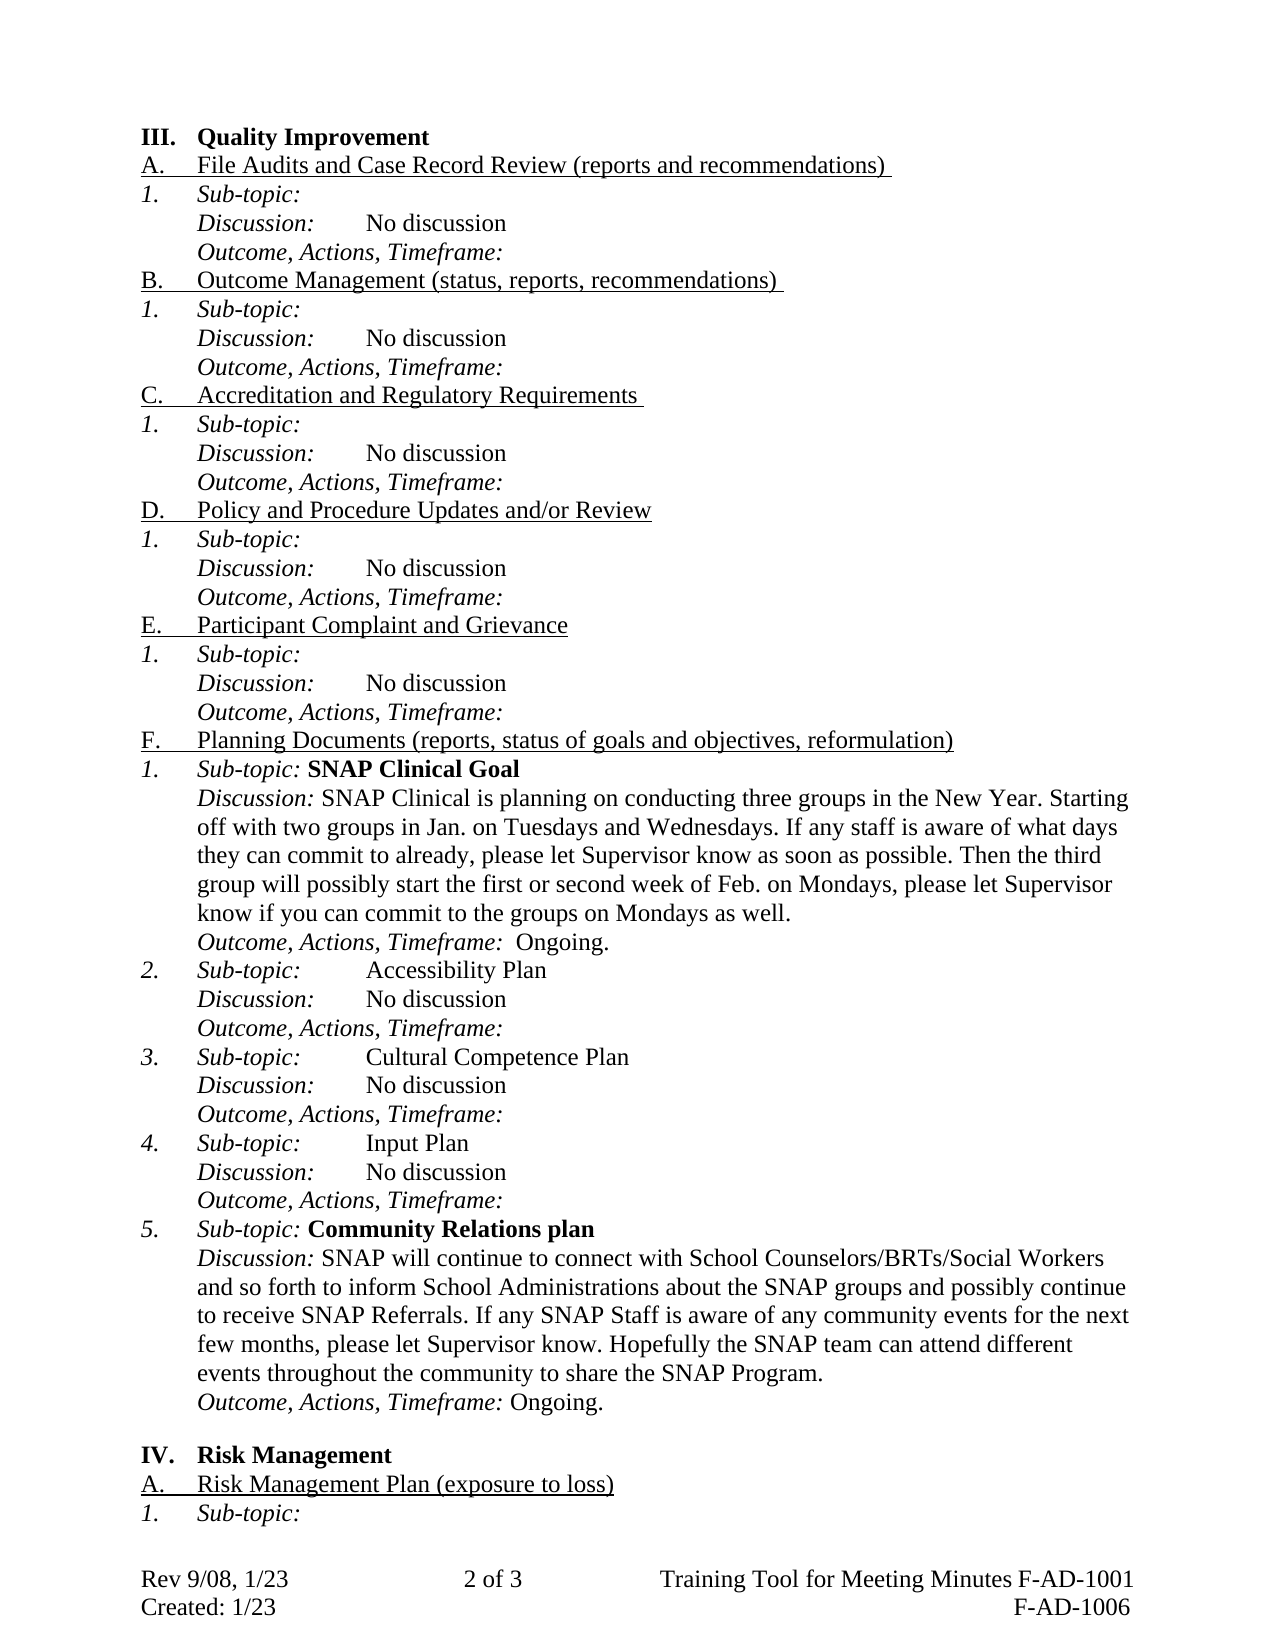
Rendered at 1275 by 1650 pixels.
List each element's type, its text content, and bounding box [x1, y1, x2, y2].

text 1. Sub-topic: [141, 179, 1134, 208]
subtitle Outcome, Actions, Timeframe: Ongoing. [141, 1387, 1134, 1416]
text Discussion: No discussion [141, 984, 1134, 1013]
text Discussion: No discussion [141, 208, 1134, 237]
text C. Accreditation and Regulatory Requirements [141, 381, 1134, 409]
subtitle IV. Risk Management [141, 1441, 1134, 1469]
text Outcome, Actions, Timeframe: [141, 697, 1134, 726]
text Outcome, Actions, Timeframe: [141, 1186, 1134, 1214]
text Discussion: No discussion [141, 553, 1134, 582]
text Outcome, Actions, Timeframe: [141, 237, 1134, 266]
text 1. Sub-topic: [141, 409, 1134, 438]
text A. File Audits and Case Record Review (reports and recommendations) [141, 151, 1134, 179]
text 1. Sub-topic: [141, 1498, 1134, 1527]
text Outcome, Actions, Timeframe: Ongoing. [141, 927, 1134, 956]
text D. Policy and Procedure Updates and/or Review [141, 496, 1134, 524]
text Outcome, Actions, Timeframe: [141, 467, 1134, 496]
text 2. Sub-topic: Accessibility Plan [141, 956, 1134, 984]
text 4. Sub-topic: Input Plan [141, 1128, 1134, 1157]
text Outcome, Actions, Timeframe: [141, 1013, 1134, 1042]
text 3. Sub-topic: Cultural Competence Plan [141, 1042, 1134, 1071]
text Discussion: SNAP Clinical is planning on conducting three groups in the New Year. Starting off with two groups in Jan. on Tuesdays and Wednesdays. If any staff is aware of what days they can commit to already, please let Supervisor know as soon as possible. Then the third group will possibly start the first or second week of Feb. on Mondays, please let Supervisor know if you can commit to the groups on Mondays as well. [141, 783, 1134, 927]
text 5. Sub-topic: Community Relations plan [141, 1214, 1134, 1243]
text Outcome, Actions, Timeframe: [141, 352, 1134, 381]
text Discussion: No discussion [141, 1157, 1134, 1186]
text 1. Sub-topic: SNAP Clinical Goal [141, 754, 1134, 783]
text E. Participant Complaint and Grievance [141, 611, 1134, 639]
text B. Outcome Management (status, reports, recommendations) [141, 266, 1134, 294]
text 1. Sub-topic: [141, 294, 1134, 323]
text Discussion: No discussion [141, 438, 1134, 467]
text 1. Sub-topic: [141, 524, 1134, 553]
text Outcome, Actions, Timeframe: [141, 582, 1134, 611]
subtitle III. Quality Improvement [141, 122, 1134, 151]
text A. Risk Management Plan (exposure to loss) [141, 1469, 1134, 1498]
text Discussion: No discussion [141, 323, 1134, 352]
text Discussion: No discussion [141, 668, 1134, 697]
text 1. Sub-topic: [141, 639, 1134, 668]
text Discussion: SNAP will continue to connect with School Counselors/BRTs/Social Workers and so forth to inform School Administrations about the SNAP groups and possibly continue to receive SNAP Referrals. If any SNAP Staff is aware of any community events for the next few months, please let Supervisor know. Hopefully the SNAP team can attend different events throughout the community to share the SNAP Program. [141, 1243, 1134, 1387]
text Discussion: No discussion [141, 1071, 1134, 1099]
text Outcome, Actions, Timeframe: [141, 1099, 1134, 1128]
text F. Planning Documents (reports, status of goals and objectives, reformulation) [141, 726, 1134, 754]
